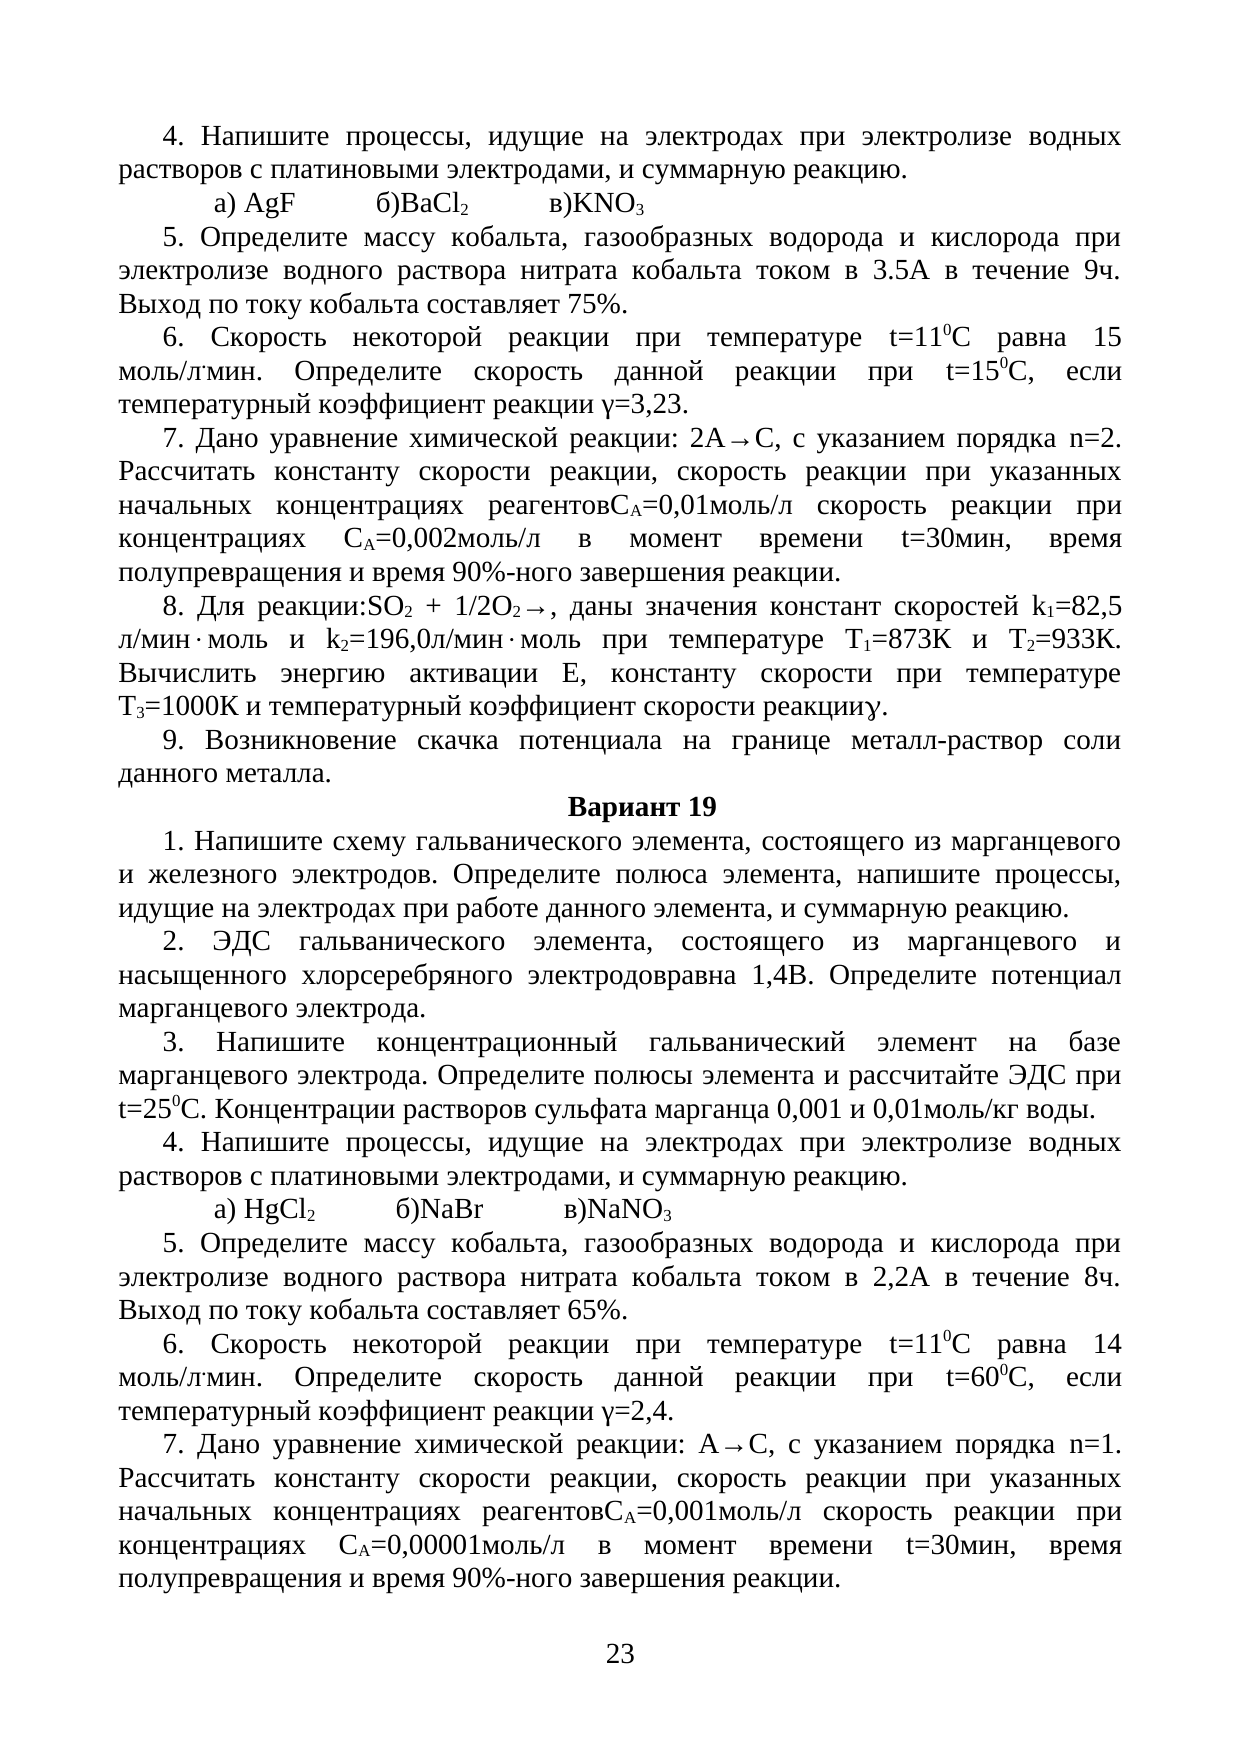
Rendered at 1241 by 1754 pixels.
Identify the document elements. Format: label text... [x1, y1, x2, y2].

text 9. Возникновение скачка потенциала на границе металл-раствор соли данного металла. [118, 722, 1122, 789]
text Вариант 19 [118, 789, 1122, 823]
text 7. Дано уравнение химической реакции: 2А→С, с указанием порядка n=2. Рассчитать константу скорости реакции, скорость реакции при указанных начальных концентрациях реагентовСА=0,01моль/л скорость реакции при концентрациях СА=0,002моль/л в момент времени t=30мин, время полупревращения и время 90%-ного завершения реакции. [118, 420, 1122, 588]
text 8. Для реакции:SO2 + 1/2О2→, даны значения констант скоростей k1=82,5 л/минмоль и k2=196,0л/минмоль при температуре Т1=873К и Т2=933К. Вычислить энергию активации Е, константу скорости при температуре Т3=1000К и температурный коэффициент скорости реакции. [118, 588, 1122, 722]
text 4. Напишите процессы, идущие на электродах при электролизе водных растворов с платиновыми электродами, и суммарную реакцию. [118, 1124, 1122, 1192]
text 2. ЭДС гальванического элемента, состоящего из марганцевого и насыщенного хлорсеребряного электродовравна 1,4В. Определите потенциал марганцевого электрода. [118, 923, 1122, 1024]
text а) AgF б)BaCl2 в)KNO3 [118, 185, 1122, 219]
text 6. Скорость некоторой реакции при температуре t=110C равна 14 моль/л.мин. Определите скорость данной реакции при t=600C, если температурный коэффициент реакции γ=2,4. [118, 1326, 1122, 1426]
text 5. Определите массу кобальта, газообразных водорода и кислорода при электролизе водного раствора нитрата кобальта током в 3.5А в течение 9ч. Выход по току кобальта составляет 75%. [118, 219, 1122, 319]
text 6. Скорость некоторой реакции при температуре t=110C равна 15 моль/л.мин. Определите скорость данной реакции при t=150C, если температурный коэффициент реакции γ=3,23. [118, 319, 1122, 420]
text 4. Напишите процессы, идущие на электродах при электролизе водных растворов с платиновыми электродами, и суммарную реакцию. [118, 118, 1122, 185]
text 3. Напишите концентрационный гальванический элемент на базе марганцевого электрода. Определите полюсы элемента и рассчитайте ЭДС при t=250С. Концентрации растворов сульфата марганца 0,001 и 0,01моль/кг воды. [118, 1024, 1122, 1124]
text а) HgCl2 б)NaBr в)NaNO3 [118, 1192, 1122, 1225]
text 7. Дано уравнение химической реакции: А→С, с указанием порядка n=1. Рассчитать константу скорости реакции, скорость реакции при указанных начальных концентрациях реагентовСА=0,001моль/л скорость реакции при концентрациях СА=0,00001моль/л в момент времени t=30мин, время полупревращения и время 90%-ного завершения реакции. [118, 1426, 1122, 1594]
text 5. Определите массу кобальта, газообразных водорода и кислорода при электролизе водного раствора нитрата кобальта током в 2,2А в течение 8ч. Выход по току кобальта составляет 65%. [118, 1225, 1122, 1326]
text 1. Напишите схему гальванического элемента, состоящего из марганцевого и железного электродов. Определите полюса элемента, напишите процессы, идущие на электродах при работе данного элемента, и суммарную реакцию. [118, 823, 1122, 923]
